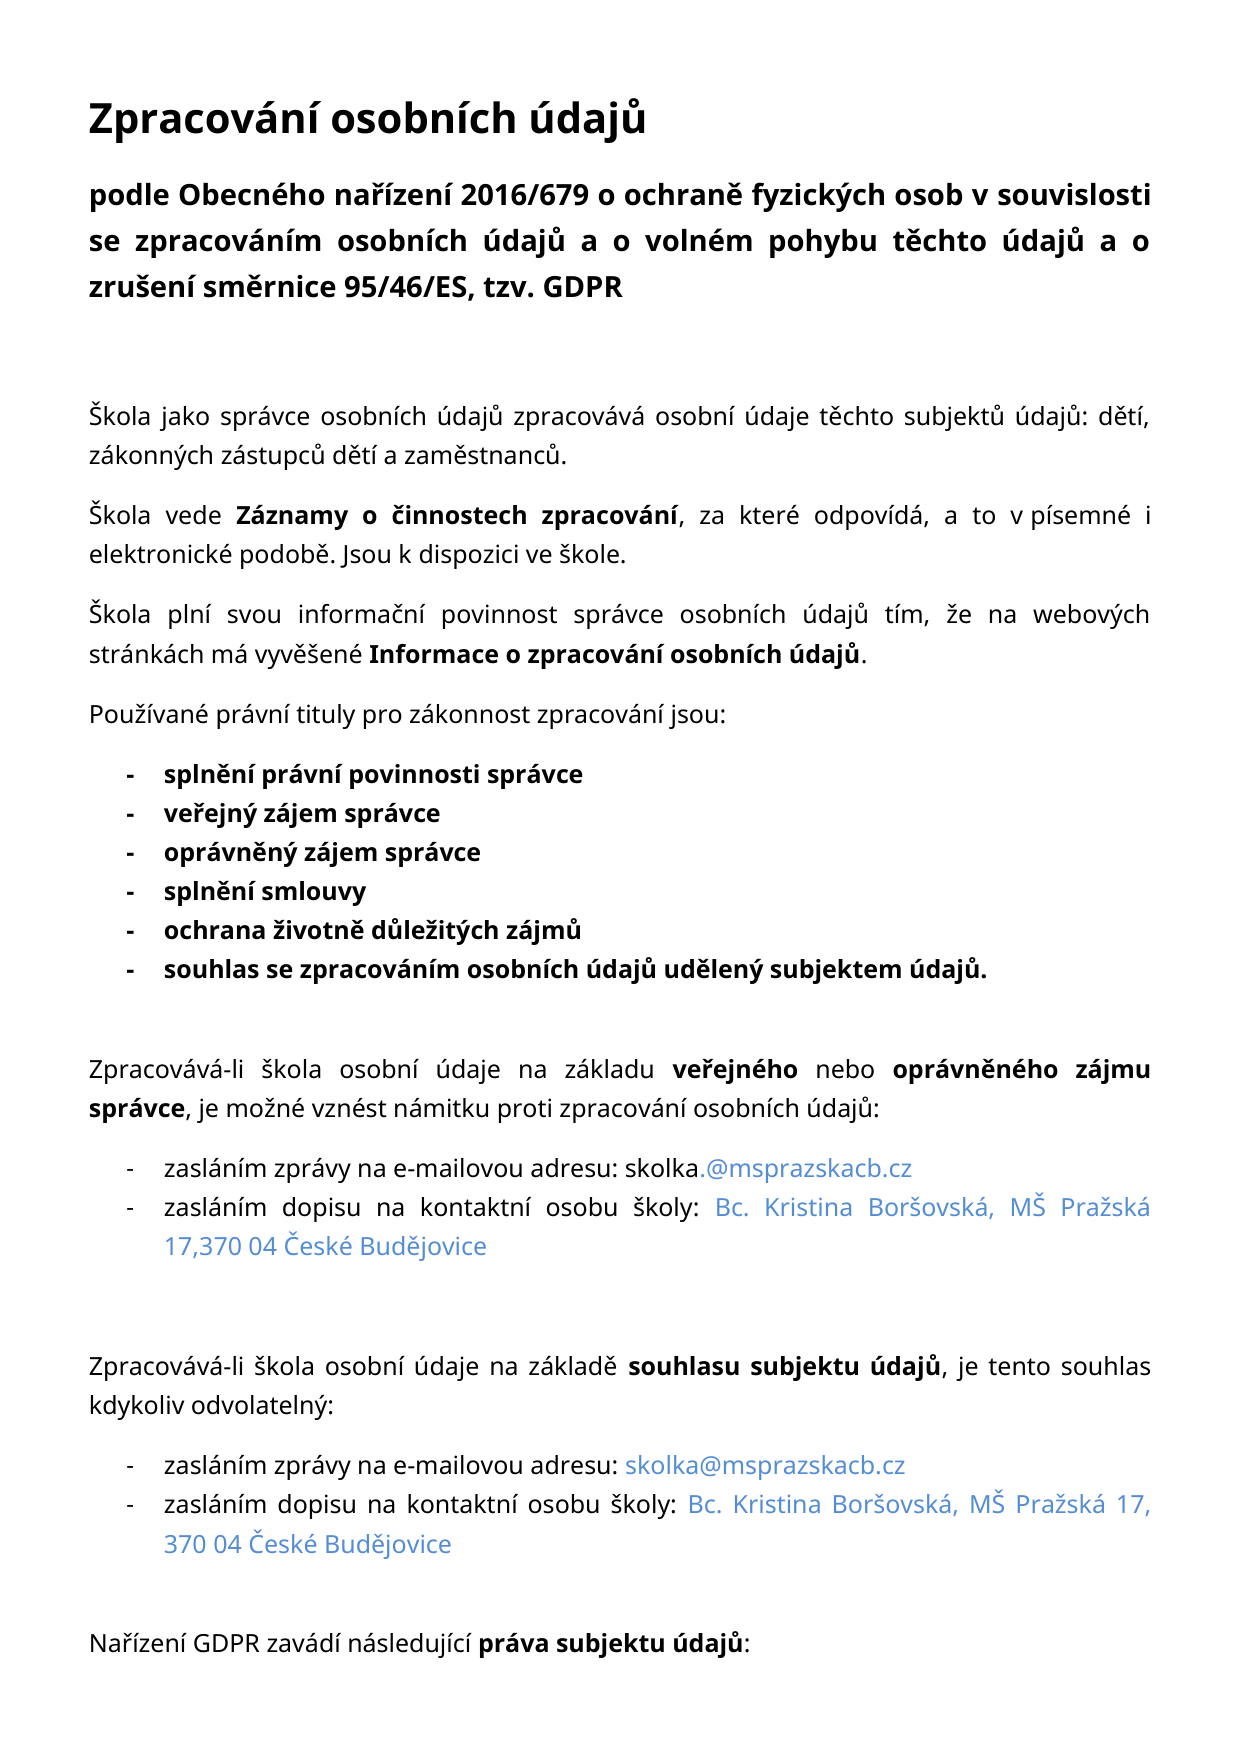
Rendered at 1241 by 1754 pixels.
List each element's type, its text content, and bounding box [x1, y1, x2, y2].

text podle Obecného nařízení 2016/679 o ochraně fyzických osob v souvislosti se zpracováním osobních údajů a o volném pohybu těchto údajů a o zrušení směrnice 95/46/ES, tzv. GDPR [89, 175, 1152, 306]
list zasláním zprávy na e-mailovou adresu: skolka@msprazskacb.cz [126, 1448, 1152, 1482]
text Škola jako správce osobních údajů zpracovává osobní údaje těchto subjektů údajů: dětí, zákonných zástupců dětí a zaměstnanců. [89, 399, 1152, 472]
text Zpracovává-li škola osobní údaje na základě souhlasu subjektu údajů, je tento souhlas kdykoliv odvolatelný: [89, 1349, 1152, 1422]
text Nařízení GDPR zavádí následující práva subjektu údajů: [89, 1626, 1152, 1659]
text Používané právní tituly pro zákonnost zpracování jsou: [89, 696, 1152, 730]
text Škola plní svou informační povinnost správce osobních údajů tím, že na webových stránkách má vyvěšené Informace o zpracování osobních údajů. [89, 597, 1152, 670]
list zasláním zprávy na e-mailovou adresu: skolka.@msprazskacb.cz [126, 1151, 1152, 1184]
list zasláním dopisu na kontaktní osobu školy: Bc. Kristina Boršovská, MŠ Pražská 17,370 04 České Budějovice [126, 1190, 1152, 1263]
text Zpracovává-li škola osobní údaje na základu veřejného nebo oprávněného zájmu správce, je možné vznést námitku proti zpracování osobních údajů: [89, 1051, 1152, 1124]
text Zpracování osobních údajů [89, 89, 1152, 145]
list splnění smlouvy [126, 874, 1152, 908]
text Škola vede Záznamy o činnostech zpracování, za které odpovídá, a to v písemné i elektronické podobě. Jsou k dispozici ve škole. [89, 498, 1152, 571]
list veřejný zájem správce [126, 796, 1152, 829]
list souhlas se zpracováním osobních údajů udělený subjektem údajů. [126, 952, 1152, 986]
list splnění právní povinnosti správce [126, 756, 1152, 790]
list zasláním dopisu na kontaktní osobu školy: Bc. Kristina Boršovská, MŠ Pražská 17, 370 04 České Budějovice [126, 1487, 1152, 1560]
list oprávněný zájem správce [126, 835, 1152, 869]
list ochrana životně důležitých zájmů [126, 913, 1152, 947]
